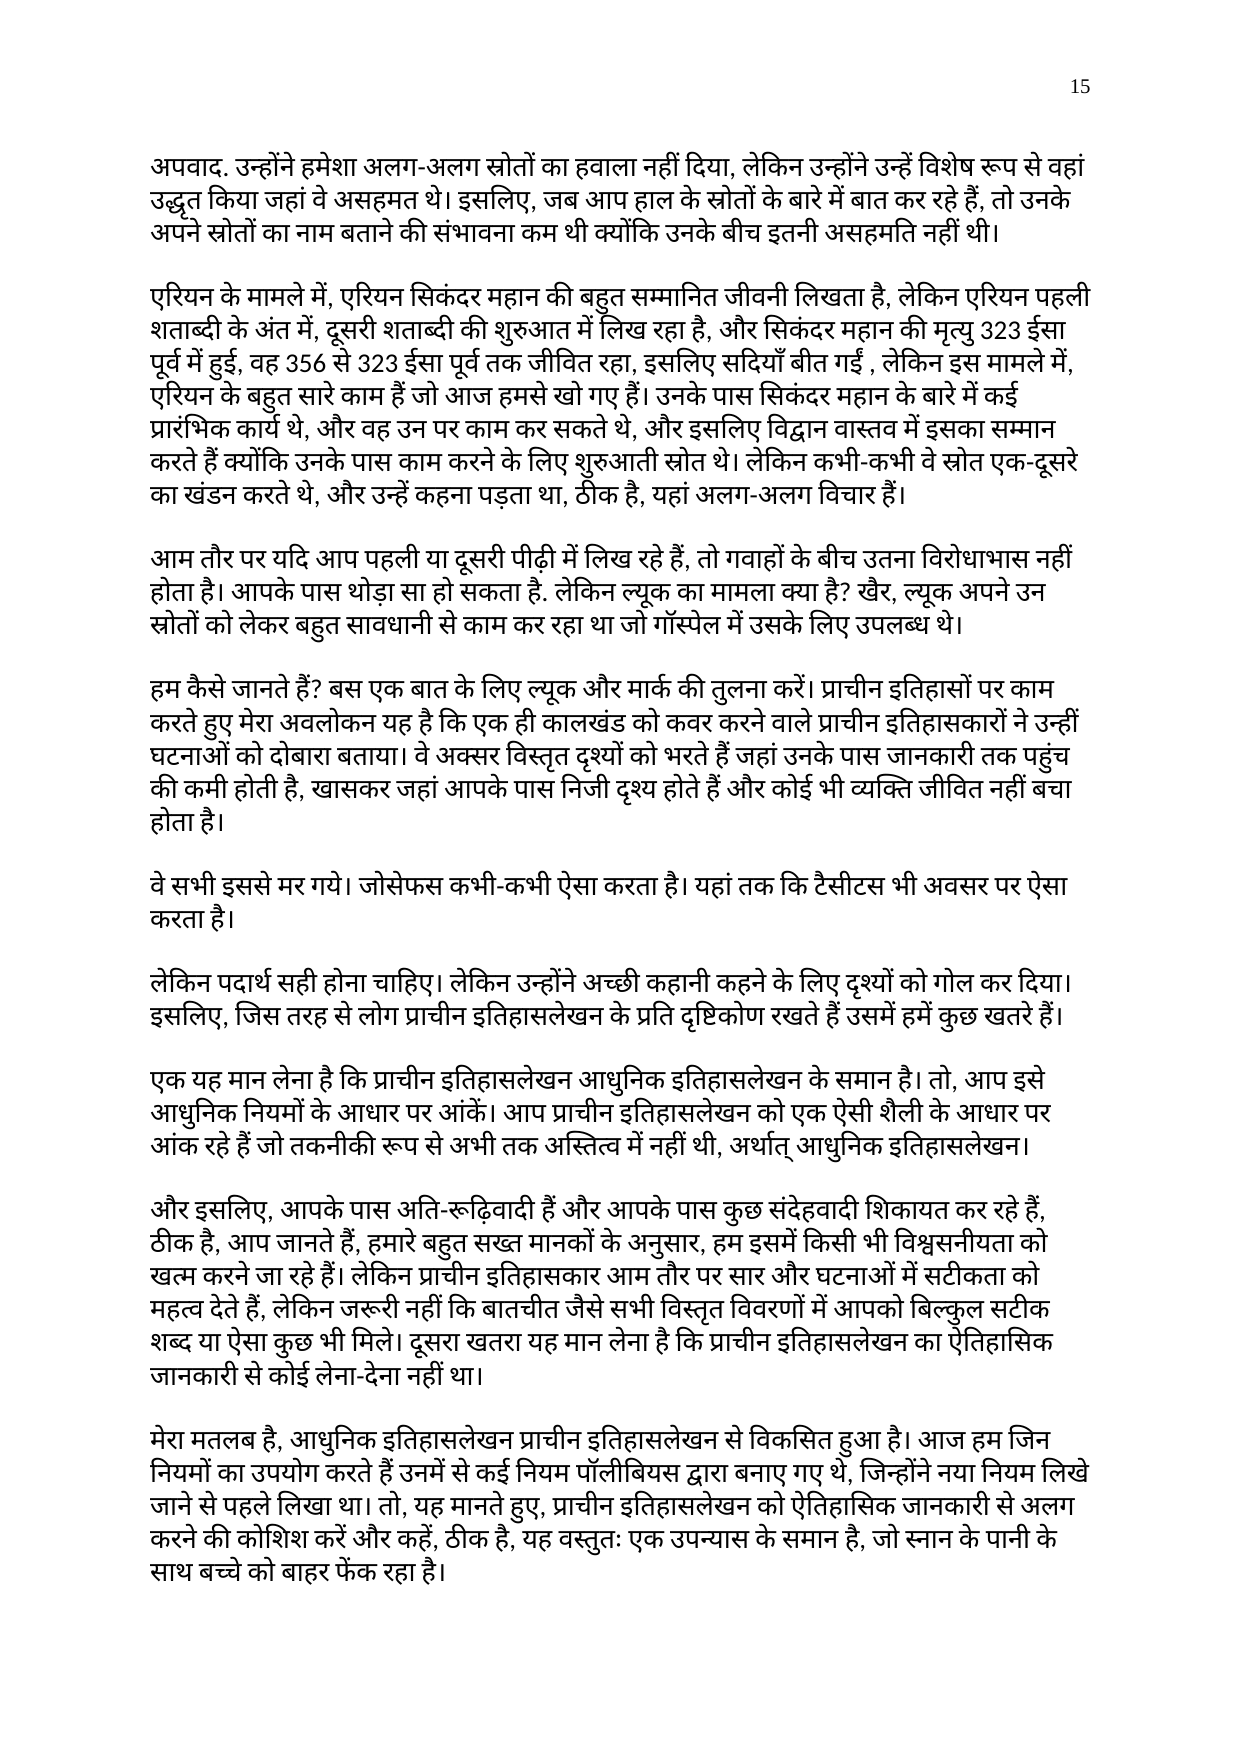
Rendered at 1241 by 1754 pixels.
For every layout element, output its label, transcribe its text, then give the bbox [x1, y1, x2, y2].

text वे सभी इससे मर गये। जोसेफस कभी-कभी ऐसा करता है। यहां तक कि टैसीटस भी अवसर पर ऐसा करता है। [150, 869, 1090, 935]
text अपवाद. उन्होंने हमेशा अलग-अलग स्रोतों का हवाला नहीं दिया, लेकिन उन्होंने उन्हें विशेष रूप से वहां उद्धृत किया जहां वे असहमत थे। इसलिए, जब आप हाल के स्रोतों के बारे में बात कर रहे हैं, तो उनके अपने स्रोतों का नाम बताने की संभावना कम थी क्योंकि उनके बीच इतनी असहमति नहीं थी। [150, 150, 1090, 249]
text हम कैसे जानते हैं? बस एक बात के लिए ल्यूक और मार्क की तुलना करें। प्राचीन इतिहासों पर काम करते हुए मेरा अवलोकन यह है कि एक ही कालखंड को कवर करने वाले प्राचीन इतिहासकारों ने उन्हीं घटनाओं को दोबारा बताया। वे अक्सर विस्तृत दृश्यों को भरते हैं जहां उनके पास जानकारी तक पहुंच की कमी होती है, खासकर जहां आपके पास निजी दृश्य होते हैं और कोई भी व्यक्ति जीवित नहीं बचा होता है। [150, 673, 1090, 838]
text लेकिन पदार्थ सही होना चाहिए। लेकिन उन्होंने अच्छी कहानी कहने के लिए दृश्यों को गोल कर दिया। इसलिए, जिस तरह से लोग प्राचीन इतिहासलेखन के प्रति दृष्टिकोण रखते हैं उसमें हमें कुछ खतरे हैं। [150, 966, 1090, 1032]
text आम तौर पर यदि आप पहली या दूसरी पीढ़ी में लिख रहे हैं, तो गवाहों के बीच उतना विरोधाभास नहीं होता है। आपके पास थोड़ा सा हो सकता है. लेकिन ल्यूक का मामला क्या है? खैर, ल्यूक अपने उन स्रोतों को लेकर बहुत सावधानी से काम कर रहा था जो गॉस्पेल में उसके लिए उपलब्ध थे। [150, 542, 1090, 642]
text मेरा मतलब है, आधुनिक इतिहासलेखन प्राचीन इतिहासलेखन से विकसित हुआ है। आज हम जिन नियमों का उपयोग करते हैं उनमें से कई नियम पॉलीबियस द्वारा बनाए गए थे, जिन्होंने नया नियम लिखे जाने से पहले लिखा था। तो, यह मानते हुए, प्राचीन इतिहासलेखन को ऐतिहासिक जानकारी से अलग करने की कोशिश करें और कहें, ठीक है, यह वस्तुतः एक उपन्यास के समान है, जो स्नान के पानी के साथ बच्चे को बाहर फेंक रहा है। [150, 1423, 1090, 1588]
text एक यह मान लेना है कि प्राचीन इतिहासलेखन आधुनिक इतिहासलेखन के समान है। तो, आप इसे आधुनिक नियमों के आधार पर आंकें। आप प्राचीन इतिहासलेखन को एक ऐसी शैली के आधार पर आंक रहे हैं जो तकनीकी रूप से अभी तक अस्तित्व में नहीं थी, अर्थात् आधुनिक इतिहासलेखन। [150, 1063, 1090, 1162]
text और इसलिए, आपके पास अति-रूढ़िवादी हैं और आपके पास कुछ संदेहवादी शिकायत कर रहे हैं, ठीक है, आप जानते हैं, हमारे बहुत सख्त मानकों के अनुसार, हम इसमें किसी भी विश्वसनीयता को खत्म करने जा रहे हैं। लेकिन प्राचीन इतिहासकार आम तौर पर सार और घटनाओं में सटीकता को महत्व देते हैं, लेकिन जरूरी नहीं कि बातचीत जैसे सभी विस्तृत विवरणों में आपको बिल्कुल सटीक शब्द या ऐसा कुछ भी मिले। दूसरा खतरा यह मान लेना है कि प्राचीन इतिहासलेखन का ऐतिहासिक जानकारी से कोई लेना-देना नहीं था। [150, 1193, 1090, 1392]
text एरियन के मामले में, एरियन सिकंदर महान की बहुत सम्मानित जीवनी लिखता है, लेकिन एरियन पहली शताब्दी के अंत में, दूसरी शताब्दी की शुरुआत में लिख रहा है, और सिकंदर महान की मृत्यु 323 ईसा पूर्व में हुई, वह 356 से 323 ईसा पूर्व तक जीवित रहा, इसलिए सदियाँ बीत गईं , लेकिन इस मामले में, एरियन के बहुत सारे काम हैं जो आज हमसे खो गए हैं। उनके पास सिकंदर महान के बारे में कई प्रारंभिक कार्य थे, और वह उन पर काम कर सकते थे, और इसलिए विद्वान वास्तव में इसका सम्मान करते हैं क्योंकि उनके पास काम करने के लिए शुरुआती स्रोत थे। लेकिन कभी-कभी वे स्रोत एक-दूसरे का खंडन करते थे, और उन्हें कहना पड़ता था, ठीक है, यहां अलग-अलग विचार हैं। [150, 280, 1090, 511]
